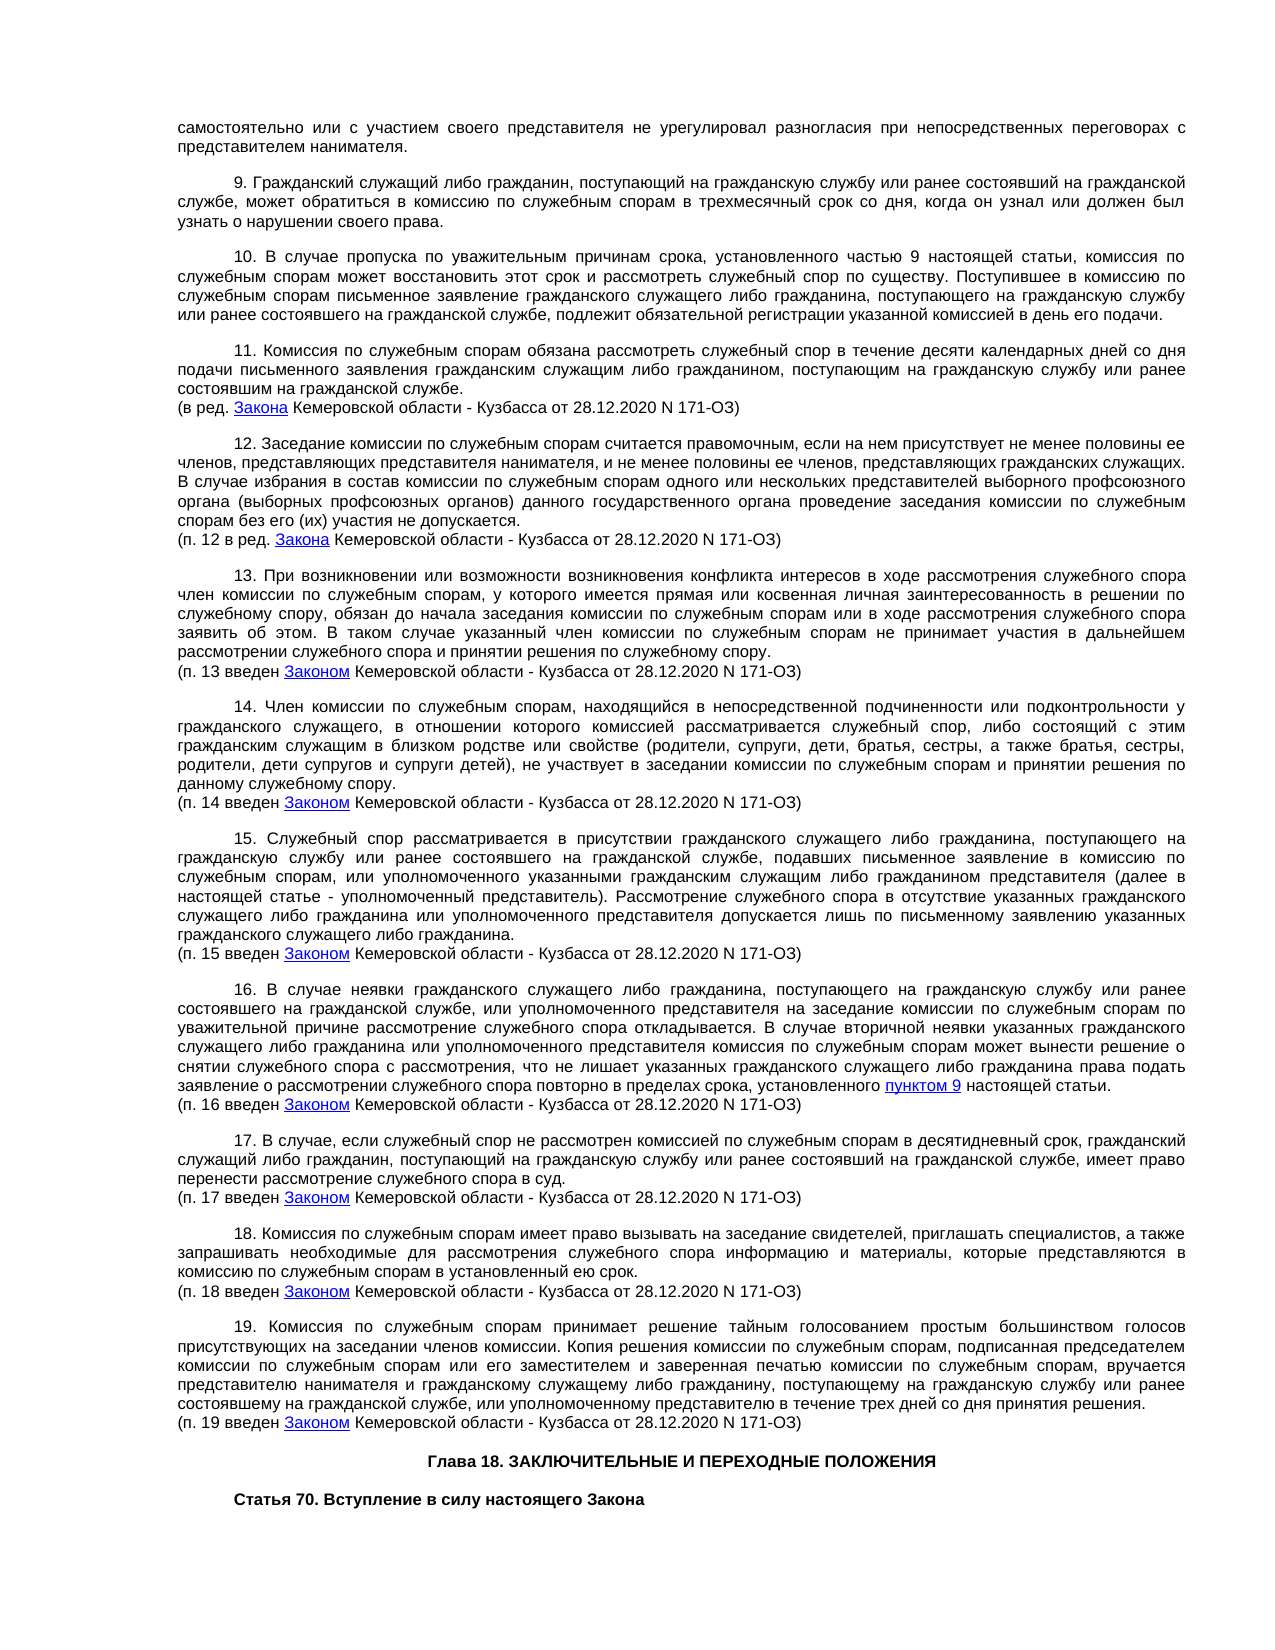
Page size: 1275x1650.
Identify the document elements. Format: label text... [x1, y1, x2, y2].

text (п. 18 введен Законом Кемеровской области - Кузбасса от 28.12.2020 N 171-ОЗ) [177, 1281, 1186, 1301]
text 17. В случае, если служебный спор не рассмотрен комиссией по служебным спорам в десятидневный срок, гражданский служащий либо гражданин, поступающий на гражданскую службу или ранее состоявший на гражданской службе, имеет право перенести рассмотрение служебного спора в суд. [177, 1131, 1186, 1188]
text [177, 118, 1186, 156]
text (п. 14 введен Законом Кемеровской области - Кузбасса от 28.12.2020 N 171-ОЗ) [177, 793, 1186, 812]
text 14. Член комиссии по служебным спорам, находящийся в непосредственной подчиненности или подконтрольности у гражданского служащего, в отношении которого комиссией рассматривается служебный спор, либо состоящий с этим гражданским служащим в близком родстве или свойстве (родители, супруги, дети, братья, сестры, а также братья, сестры, родители, дети супругов и супруги детей), не участвует в заседании комиссии по служебным спорам и принятии решения по данному служебному спору. [177, 697, 1186, 793]
text (п. 15 введен Законом Кемеровской области - Кузбасса от 28.12.2020 N 171-ОЗ) [177, 944, 1186, 963]
text 16. В случае неявки гражданского служащего либо гражданина, поступающего на гражданскую службу или ранее состоявшего на гражданской службе, или уполномоченного представителя на заседание комиссии по служебным спорам по уважительной причине рассмотрение служебного спора откладывается. В случае вторичной неявки указанных гражданского служащего либо гражданина или уполномоченного представителя комиссия по служебным спорам может вынести решение о снятии служебного спора с рассмотрения, что не лишает указанных гражданского служащего либо гражданина права подать заявление о рассмотрении служебного спора повторно в пределах срока, установленного пунктом 9 настоящей статьи. [177, 980, 1186, 1095]
text Глава 18. ЗАКЛЮЧИТЕЛЬНЫЕ И ПЕРЕХОДНЫЕ ПОЛОЖЕНИЯ [177, 1451, 1186, 1471]
text Статья 70. Вступление в силу настоящего Закона [177, 1490, 1186, 1509]
text (п. 19 введен Законом Кемеровской области - Кузбасса от 28.12.2020 N 171-ОЗ) [177, 1413, 1186, 1432]
text 13. При возникновении или возможности возникновения конфликта интересов в ходе рассмотрения служебного спора член комиссии по служебным спорам, у которого имеется прямая или косвенная личная заинтересованность в решении по служебному спору, обязан до начала заседания комиссии по служебным спорам или в ходе рассмотрения служебного спора заявить об этом. В таком случае указанный член комиссии по служебным спорам не принимает участия в дальнейшем рассмотрении служебного спора и принятии решения по служебному спору. [177, 566, 1186, 661]
text (в ред. Закона Кемеровской области - Кузбасса от 28.12.2020 N 171-ОЗ) [177, 398, 1186, 417]
text 11. Комиссия по служебным спорам обязана рассмотреть служебный спор в течение десяти календарных дней со дня подачи письменного заявления гражданским служащим либо гражданином, поступающим на гражданскую службу или ранее состоявшим на гражданской службе. [177, 341, 1186, 398]
text 10. В случае пропуска по уважительным причинам срока, установленного частью 9 настоящей статьи, комиссия по служебным спорам может восстановить этот срок и рассмотреть служебный спор по существу. Поступившее в комиссию по служебным спорам письменное заявление гражданского служащего либо гражданина, поступающего на гражданскую службу или ранее состоявшего на гражданской службе, подлежит обязательной регистрации указанной комиссией в день его подачи. [177, 247, 1186, 324]
text 9. Гражданский служащий либо гражданин, поступающий на гражданскую службу или ранее состоявший на гражданской службе, может обратиться в комиссию по служебным спорам в трехмесячный срок со дня, когда он узнал или должен был узнать о нарушении своего права. [177, 173, 1186, 231]
text (п. 13 введен Законом Кемеровской области - Кузбасса от 28.12.2020 N 171-ОЗ) [177, 661, 1186, 681]
text (п. 12 в ред. Закона Кемеровской области - Кузбасса от 28.12.2020 N 171-ОЗ) [177, 530, 1186, 549]
text 18. Комиссия по служебным спорам имеет право вызывать на заседание свидетелей, приглашать специалистов, а также запрашивать необходимые для рассмотрения служебного спора информацию и материалы, которые представляются в комиссию по служебным спорам в установленный ею срок. [177, 1224, 1186, 1281]
text (п. 17 введен Законом Кемеровской области - Кузбасса от 28.12.2020 N 171-ОЗ) [177, 1188, 1186, 1207]
text 19. Комиссия по служебным спорам принимает решение тайным голосованием простым большинством голосов присутствующих на заседании членов комиссии. Копия решения комиссии по служебным спорам, подписанная председателем комиссии по служебным спорам или его заместителем и заверенная печатью комиссии по служебным спорам, вручается представителю нанимателя и гражданскому служащему либо гражданину, поступающему на гражданскую службу или ранее состоявшему на гражданской службе, или уполномоченному представителю в течение трех дней со дня принятия решения. [177, 1317, 1186, 1413]
text (п. 16 введен Законом Кемеровской области - Кузбасса от 28.12.2020 N 171-ОЗ) [177, 1095, 1186, 1114]
text 12. Заседание комиссии по служебным спорам считается правомочным, если на нем присутствует не менее половины ее членов, представляющих представителя нанимателя, и не менее половины ее членов, представляющих гражданских служащих. В случае избрания в состав комиссии по служебным спорам одного или нескольких представителей выборного профсоюзного органа (выборных профсоюзных органов) данного государственного органа проведение заседания комиссии по служебным спорам без его (их) участия не допускается. [177, 434, 1186, 530]
text 15. Служебный спор рассматривается в присутствии гражданского служащего либо гражданина, поступающего на гражданскую службу или ранее состоявшего на гражданской службе, подавших письменное заявление в комиссию по служебным спорам, или уполномоченного указанными гражданским служащим либо гражданином представителя (далее в настоящей статье - уполномоченный представитель). Рассмотрение служебного спора в отсутствие указанных гражданского служащего либо гражданина или уполномоченного представителя допускается лишь по письменному заявлению указанных гражданского служащего либо гражданина. [177, 829, 1186, 944]
